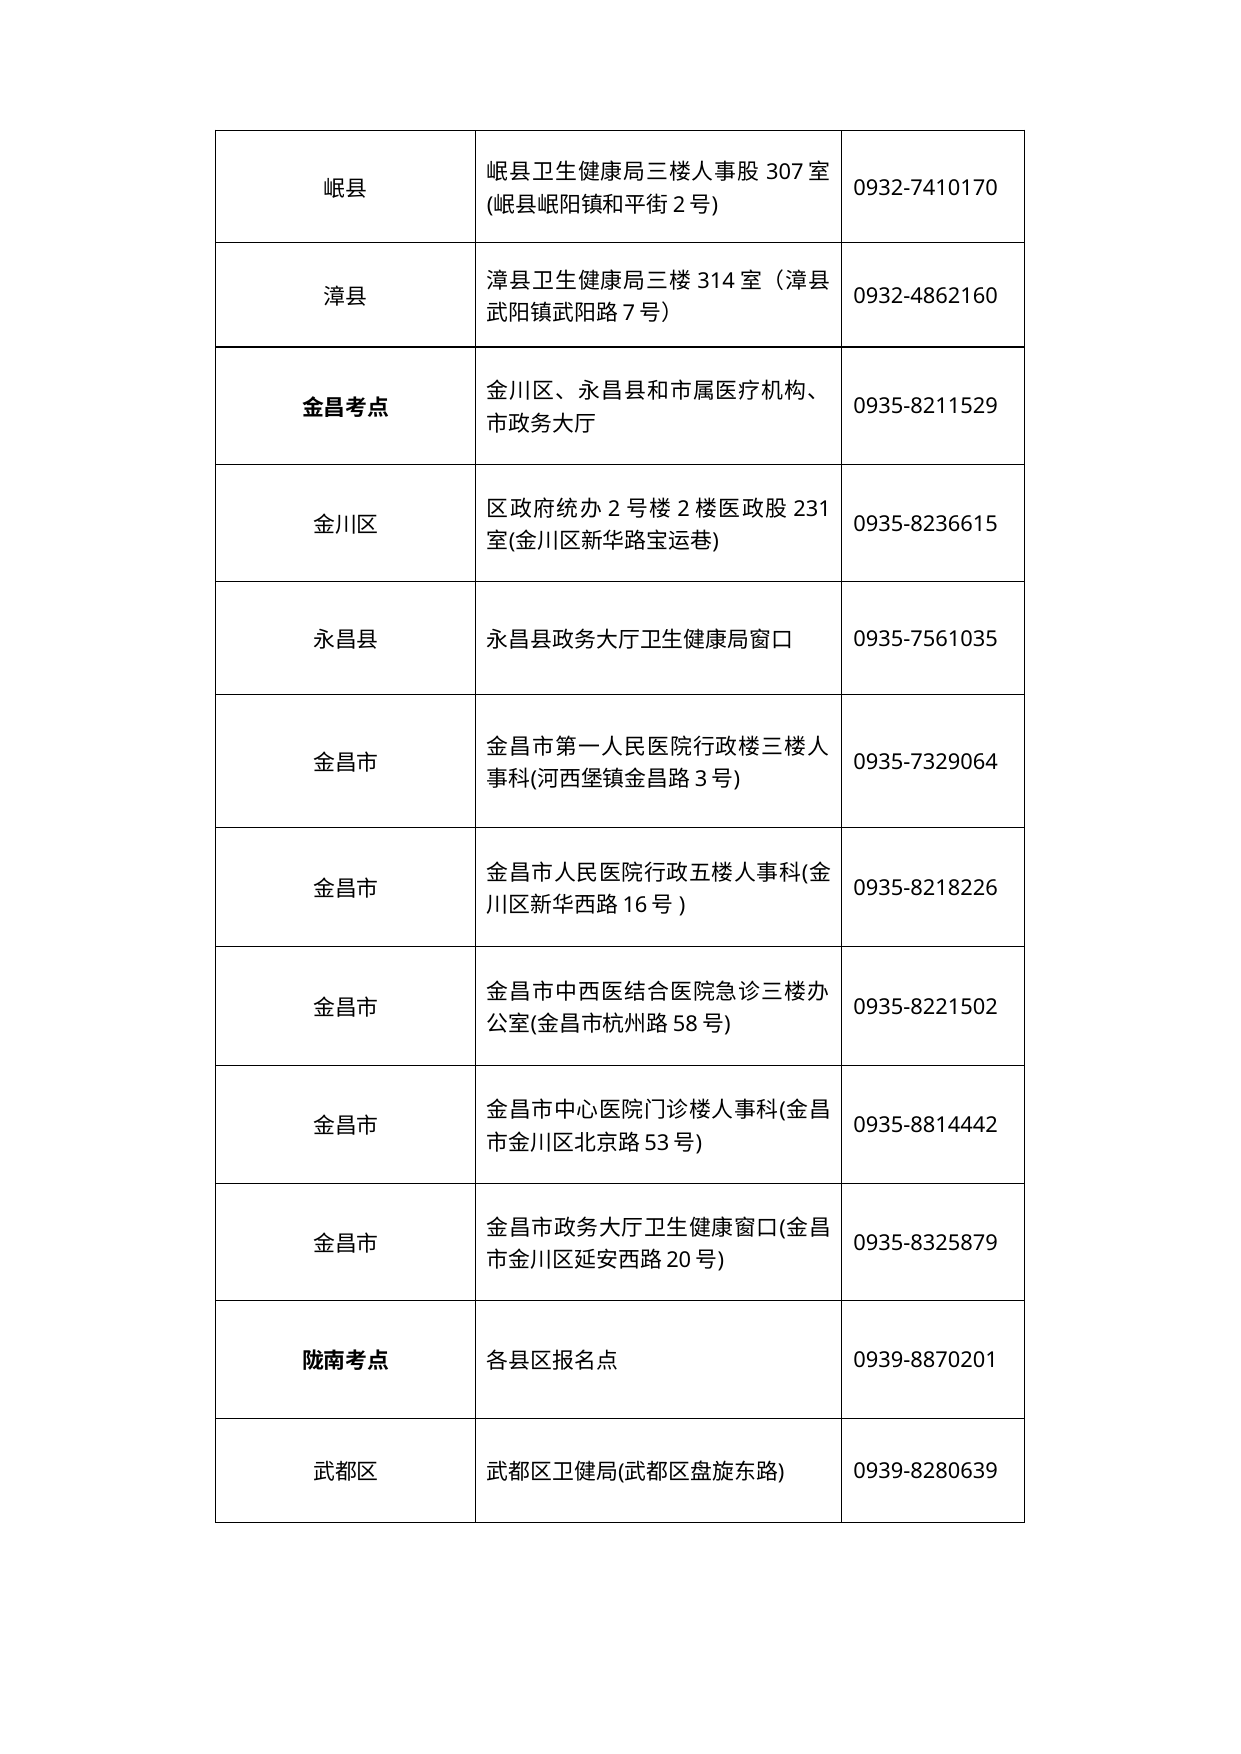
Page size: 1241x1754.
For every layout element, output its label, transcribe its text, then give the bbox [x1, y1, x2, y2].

table_cell 0935-8211529 [842, 348, 1024, 463]
table_cell 武都区 [216, 1419, 475, 1522]
table_cell 漳县卫生健康局三楼314室（漳县武阳镇武阳路7号） [476, 243, 841, 346]
table_cell 金川区 [216, 465, 475, 581]
table_cell 金川区、永昌县和市属医疗机构、市政务大厅 [476, 348, 841, 463]
table_cell 0935-7561035 [842, 582, 1024, 694]
table_cell 0935-8814442 [842, 1066, 1024, 1183]
table_cell 武都区卫健局(武都区盘旋东路) [476, 1419, 841, 1522]
table_cell 0935-7329064 [842, 695, 1024, 827]
table_cell 金昌市 [216, 1184, 475, 1300]
table_cell 0935-8236615 [842, 465, 1024, 581]
table_cell 各县区报名点 [476, 1301, 841, 1418]
table_cell 金昌市政务大厅卫生健康窗口(金昌市金川区延安西路20号) [476, 1184, 841, 1300]
table_cell 金昌市人民医院行政五楼人事科(金川区新华西路16号 ) [476, 828, 841, 946]
table_cell 漳县 [216, 243, 475, 346]
table_cell 金昌市中心医院门诊楼人事科(金昌市金川区北京路53号) [476, 1066, 841, 1183]
table_cell 永昌县政务大厅卫生健康局窗口 [476, 582, 841, 694]
table_cell 0935-8218226 [842, 828, 1024, 946]
table_cell 岷县 [216, 131, 475, 242]
table_cell 金昌市 [216, 1066, 475, 1183]
table_cell 陇南考点 [216, 1301, 475, 1418]
table_cell 金昌市 [216, 695, 475, 827]
table_cell 0939-8280639 [842, 1419, 1024, 1522]
table_cell 金昌市中西医结合医院急诊三楼办公室(金昌市杭州路58号) [476, 947, 841, 1065]
table_cell 金昌市 [216, 828, 475, 946]
table_cell 0932-4862160 [842, 243, 1024, 346]
table_cell 0932-7410170 [842, 131, 1024, 242]
table_cell 区政府统办2号楼2楼医政股231室(金川区新华路宝运巷) [476, 465, 841, 581]
table_cell 金昌市 [216, 947, 475, 1065]
table_cell 0935-8325879 [842, 1184, 1024, 1300]
table_cell 0939-8870201 [842, 1301, 1024, 1418]
table_cell 永昌县 [216, 582, 475, 694]
table_cell 金昌市第一人民医院行政楼三楼人事科(河西堡镇金昌路3号) [476, 695, 841, 827]
table_cell 0935-8221502 [842, 947, 1024, 1065]
table_cell 金昌考点 [216, 348, 475, 463]
table_cell 岷县卫生健康局三楼人事股307室(岷县岷阳镇和平街2号) [476, 131, 841, 242]
